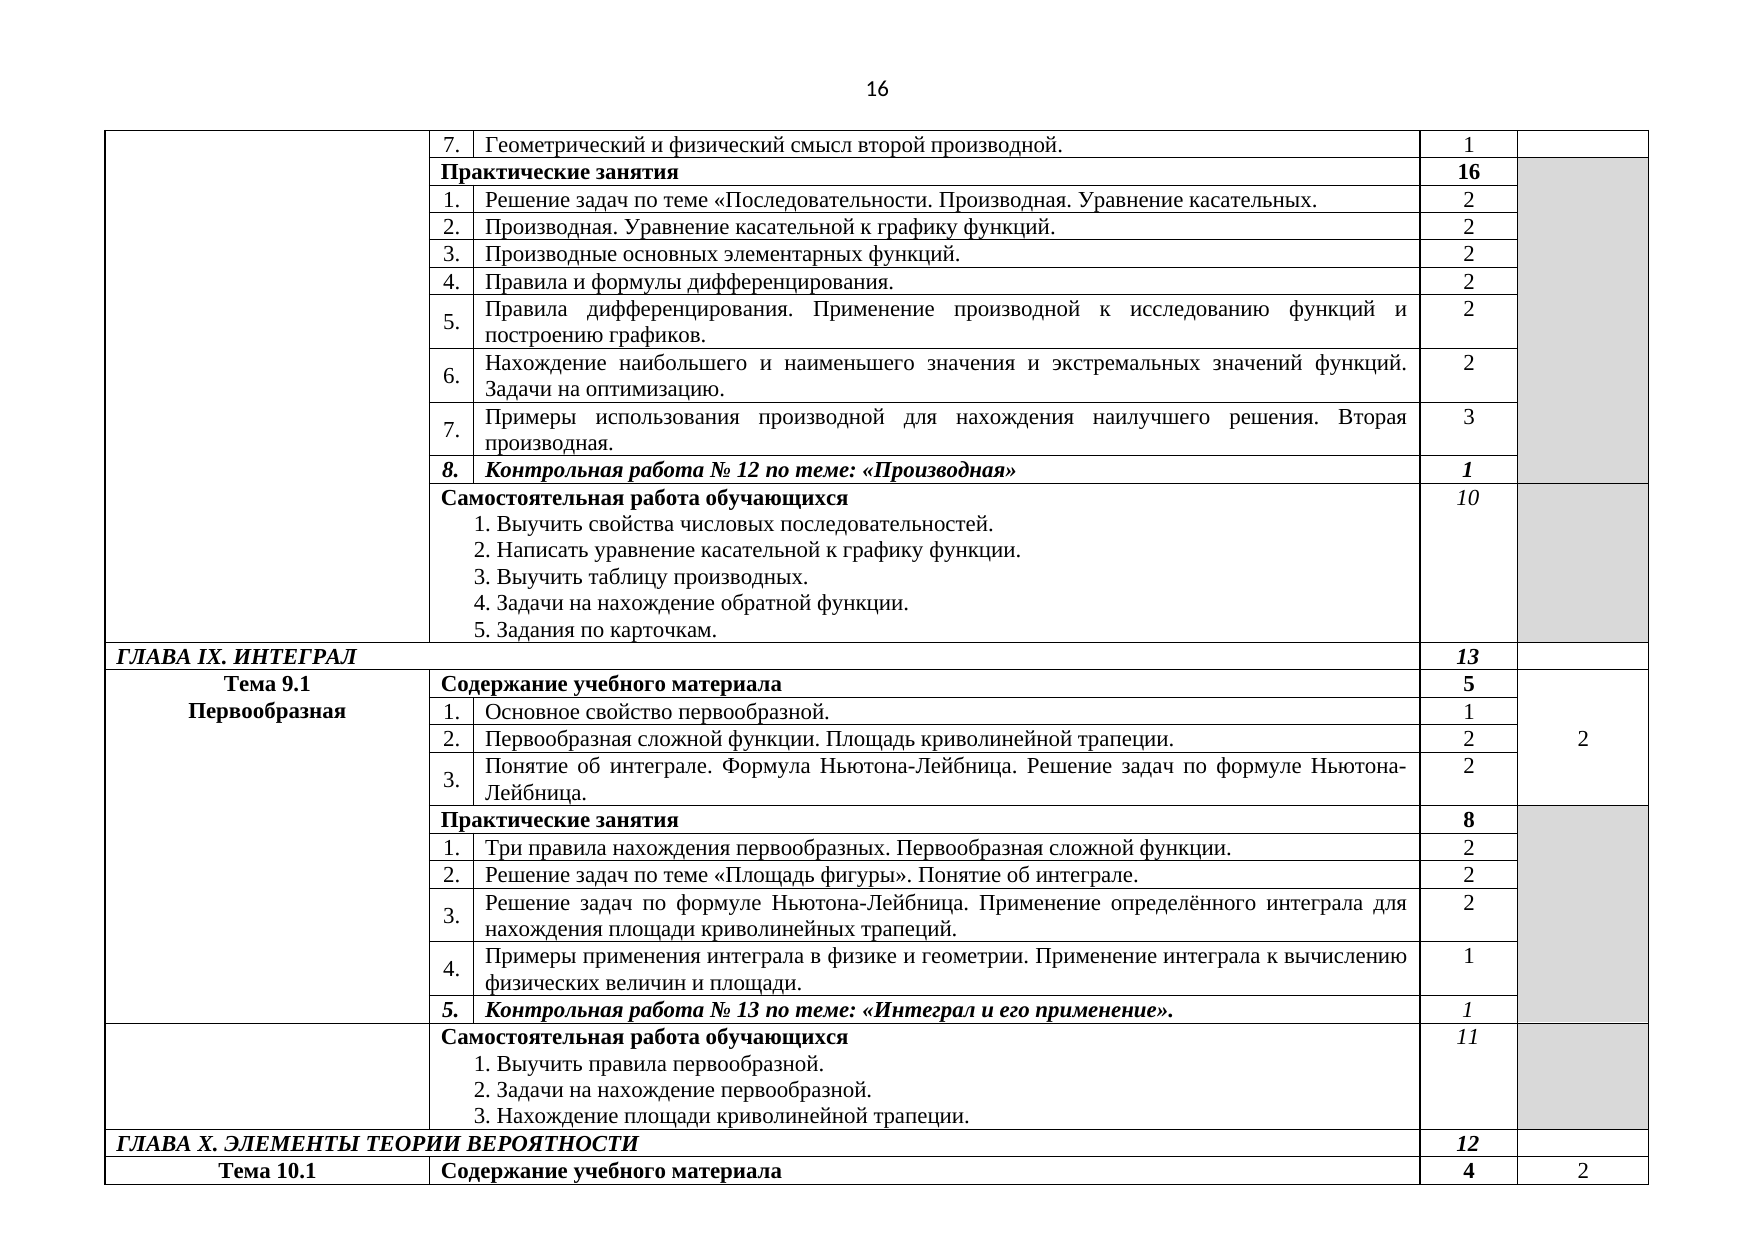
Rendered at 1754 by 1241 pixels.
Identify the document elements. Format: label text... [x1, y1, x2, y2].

table_cell 5 [1421, 670, 1517, 697]
table_cell 2 [1421, 861, 1517, 887]
table_cell [1518, 643, 1648, 669]
table_cell Решение задач по теме «Площадь фигуры». Понятие об интеграле. [474, 861, 1419, 887]
table_cell Самостоятельная работа обучающихся 1. Выучить правила первообразной. 2. Задачи на нахождение первообразной. 3. Нахождение площади криволинейной трапеции. [430, 1024, 1419, 1129]
table_cell 2 [1421, 349, 1517, 402]
table_cell Тема 9.1 Первообразная [106, 670, 429, 1022]
table_cell 2. [430, 861, 473, 887]
table_cell 4. [430, 942, 473, 995]
table_cell 4 [1421, 1157, 1517, 1184]
table_cell Производные основных элементарных функций. [474, 240, 1419, 267]
table_cell [1518, 484, 1648, 642]
table_cell Тема 10.1 [106, 1157, 429, 1184]
table_cell 2 [1421, 213, 1517, 239]
table_cell 6. [430, 349, 473, 402]
table_cell Содержание учебного материала [430, 670, 1419, 697]
table_cell Три правила нахождения первообразных. Первообразная сложной функции. [474, 834, 1419, 860]
table_cell 2 [1421, 753, 1517, 805]
table_cell Первообразная сложной функции. Площадь криволинейной трапеции. [474, 725, 1419, 752]
table_cell Геометрический и физический смысл второй производной. [474, 131, 1419, 157]
table_cell 8 [1421, 806, 1517, 833]
table_cell Нахождение наибольшего и наименьшего значения и экстремальных значений функций. Задачи на оптимизацию. [474, 349, 1419, 402]
table_cell 1. [430, 834, 473, 860]
table_cell 1. [430, 186, 473, 212]
table_cell ГЛАВА IX. ИНТЕГРАЛ [106, 643, 1419, 669]
table_cell 2 [1421, 240, 1517, 267]
table_cell 2 [1421, 725, 1517, 752]
table_cell Решение задач по формуле Ньютона-Лейбница. Применение определённого интеграла для нахождения площади криволинейных трапеций. [474, 889, 1419, 941]
table_cell Контрольная работа № 13 по теме: «Интеграл и его применение». [474, 996, 1419, 1022]
table_cell 12 [1421, 1130, 1517, 1156]
table_cell [1518, 806, 1648, 1022]
table_cell 10 [1421, 484, 1517, 642]
table_cell 2 [1421, 889, 1517, 941]
table_cell Практические занятия [430, 806, 1419, 833]
table_cell [1518, 158, 1648, 483]
table_cell 2 [1518, 1157, 1648, 1184]
table_cell 16 [1421, 158, 1517, 184]
table_cell 1. [430, 698, 473, 724]
table_cell Правила и формулы дифференцирования. [474, 268, 1419, 294]
table_cell Практические занятия [430, 158, 1419, 184]
table_cell Примеры использования производной для нахождения наилучшего решения. Вторая производная. [474, 403, 1419, 455]
table_cell Примеры применения интеграла в физике и геометрии. Применение интеграла к вычислению физических величин и площади. [474, 942, 1419, 995]
table_cell 8. [430, 456, 473, 483]
table_cell Содержание учебного материала [430, 1157, 1419, 1184]
table_cell [106, 1024, 429, 1129]
table_cell 7. [430, 131, 473, 157]
table_cell 2. [430, 725, 473, 752]
table_cell Решение задач по теме «Последовательности. Производная. Уравнение касательных. [474, 186, 1419, 212]
table_cell 2 [1421, 834, 1517, 860]
table_cell Контрольная работа № 12 по теме: «Производная» [474, 456, 1419, 483]
table_cell 4. [430, 268, 473, 294]
table_cell 1 [1421, 996, 1517, 1022]
table_cell 13 [1421, 643, 1517, 669]
table_cell 7. [430, 403, 473, 455]
table_cell 3 [1421, 403, 1517, 455]
table_cell 11 [1421, 1024, 1517, 1129]
table_cell 2 [1421, 186, 1517, 212]
table_cell [1518, 1024, 1648, 1129]
table_cell Правила дифференцирования. Применение производной к исследованию функций и построению графиков. [474, 295, 1419, 348]
table_cell ГЛАВА X. ЭЛЕМЕНТЫ ТЕОРИИ ВЕРОЯТНОСТИ [106, 1130, 1419, 1156]
table_cell 1 [1421, 942, 1517, 995]
table_cell 2 [1518, 670, 1648, 805]
table_cell Производная. Уравнение касательной к графику функций. [474, 213, 1419, 239]
table_cell 2. [430, 213, 473, 239]
table_cell [1518, 1130, 1648, 1156]
table_cell Самостоятельная работа обучающихся 1. Выучить свойства числовых последовательностей. 2. Написать уравнение касательной к графику функции. 3. Выучить таблицу производных. 4. Задачи на нахождение обратной функции. 5. Задания по карточкам. [430, 484, 1419, 642]
table_cell Основное свойство первообразной. [474, 698, 1419, 724]
table_cell 1 [1421, 456, 1517, 483]
table_cell 2 [1421, 295, 1517, 348]
table_cell 5. [430, 295, 473, 348]
table_cell 3. [430, 889, 473, 941]
table_cell Понятие об интеграле. Формула Ньютона-Лейбница. Решение задач по формуле Ньютона-Лейбница. [474, 753, 1419, 805]
table_cell 2 [1421, 268, 1517, 294]
table_cell 5. [430, 996, 473, 1022]
table_cell 1 [1421, 698, 1517, 724]
table_cell 3. [430, 240, 473, 267]
table_cell 1 [1421, 131, 1517, 157]
table_cell 3. [430, 753, 473, 805]
